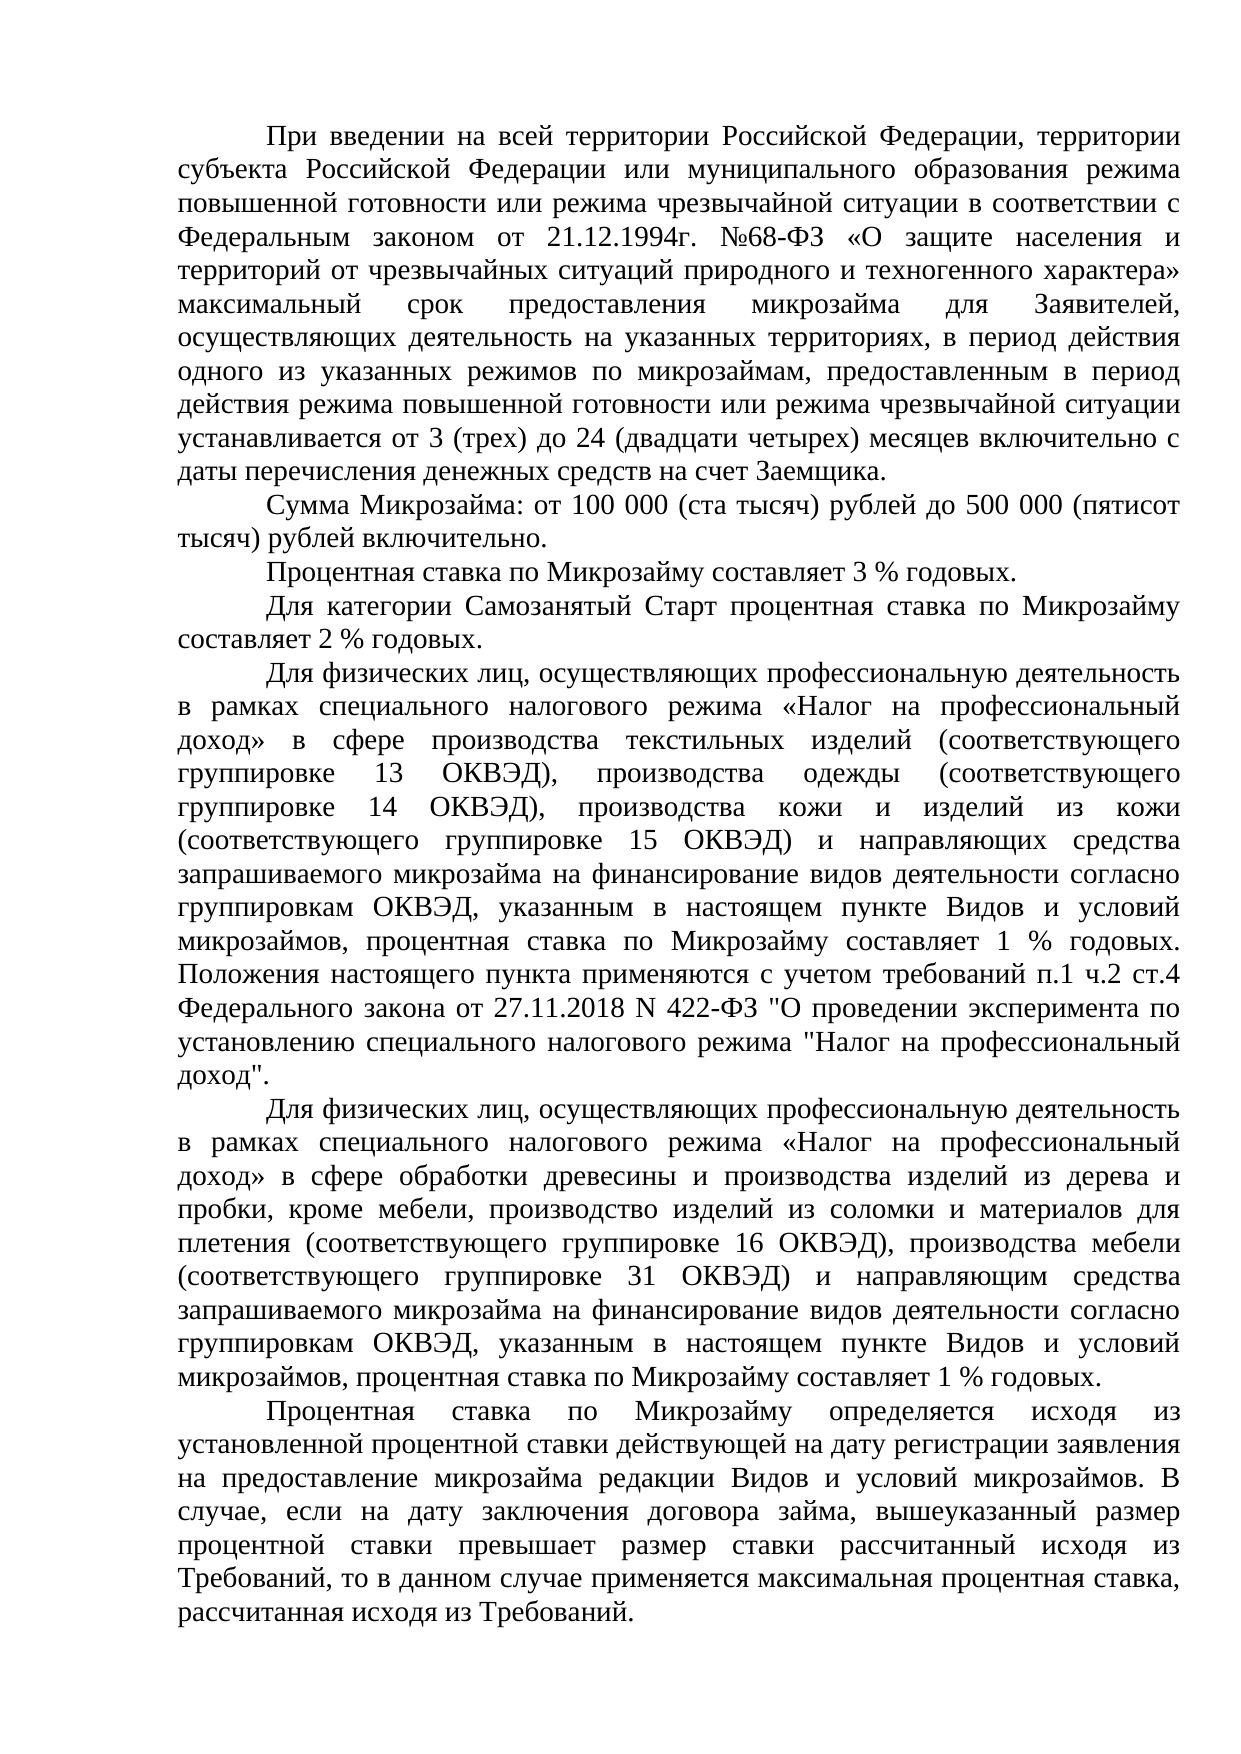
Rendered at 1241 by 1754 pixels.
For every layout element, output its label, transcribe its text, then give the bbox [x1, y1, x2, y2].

text При введении на всей территории Российской Федерации, территории субъекта Российской Федерации или муниципального образования режима повышенной готовности или режима чрезвычайной ситуации в соответствии с Федеральным законом от 21.12.1994г. №68-ФЗ «О защите населения и территорий от чрезвычайных ситуаций природного и техногенного характера» максимальный срок предоставления микрозайма для Заявителей, осуществляющих деятельность на указанных территориях, в период действия одного из указанных режимов по микрозаймам, предоставленным в период действия режима повышенной готовности или режима чрезвычайной ситуации устанавливается от 3 (трех) до 24 (двадцати четырех) месяцев включительно с даты перечисления денежных средств на счет Заемщика. [177, 118, 1181, 487]
text Процентная ставка по Микрозайму определяется исходя из установленной процентной ставки действующей на дату регистрации заявления на предоставление микрозайма редакции Видов и условий микрозаймов. В случае, если на дату заключения договора займа, вышеуказанный размер процентной ставки превышает размер ставки рассчитанный исходя из Требований, то в данном случае применяется максимальная процентная ставка, рассчитанная исходя из Требований. [177, 1393, 1181, 1627]
text Процентная ставка по Микрозайму составляет 3 % годовых. [177, 554, 1181, 588]
text Сумма Микрозайма: от 100 000 (ста тысяч) рублей до 500 000 (пятисот тысяч) рублей включительно. [177, 487, 1181, 554]
text Для категории Самозанятый Старт процентная ставка по Микрозайму составляет 2 % годовых. [177, 588, 1181, 655]
text Для физических лиц, осуществляющих профессиональную деятельность в рамках специального налогового режима «Налог на профессиональный доход» в сфере обработки древесины и производства изделий из дерева и пробки, кроме мебели, производство изделий из соломки и материалов для плетения (соответствующего группировке 16 ОКВЭД), производства мебели (соответствующего группировке 31 ОКВЭД) и направляющим средства запрашиваемого микрозайма на финансирование видов деятельности согласно группировкам ОКВЭД, указанным в настоящем пункте Видов и условий микрозаймов, процентная ставка по Микрозайму составляет 1 % годовых. [177, 1091, 1181, 1393]
text Для физических лиц, осуществляющих профессиональную деятельность в рамках специального налогового режима «Налог на профессиональный доход» в сфере производства текстильных изделий (соответствующего группировке 13 ОКВЭД), производства одежды (соответствующего группировке 14 ОКВЭД), производства кожи и изделий из кожи (соответствующего группировке 15 ОКВЭД) и направляющих средства запрашиваемого микрозайма на финансирование видов деятельности согласно группировкам ОКВЭД, указанным в настоящем пункте Видов и условий микрозаймов, процентная ставка по Микрозайму составляет 1 % годовых. Положения настоящего пункта применяются с учетом требований п.1 ч.2 ст.4 Федерального закона от 27.11.2018 N 422-ФЗ "О проведении эксперимента по установлению специального налогового режима "Налог на профессиональный доход". [177, 655, 1181, 1091]
